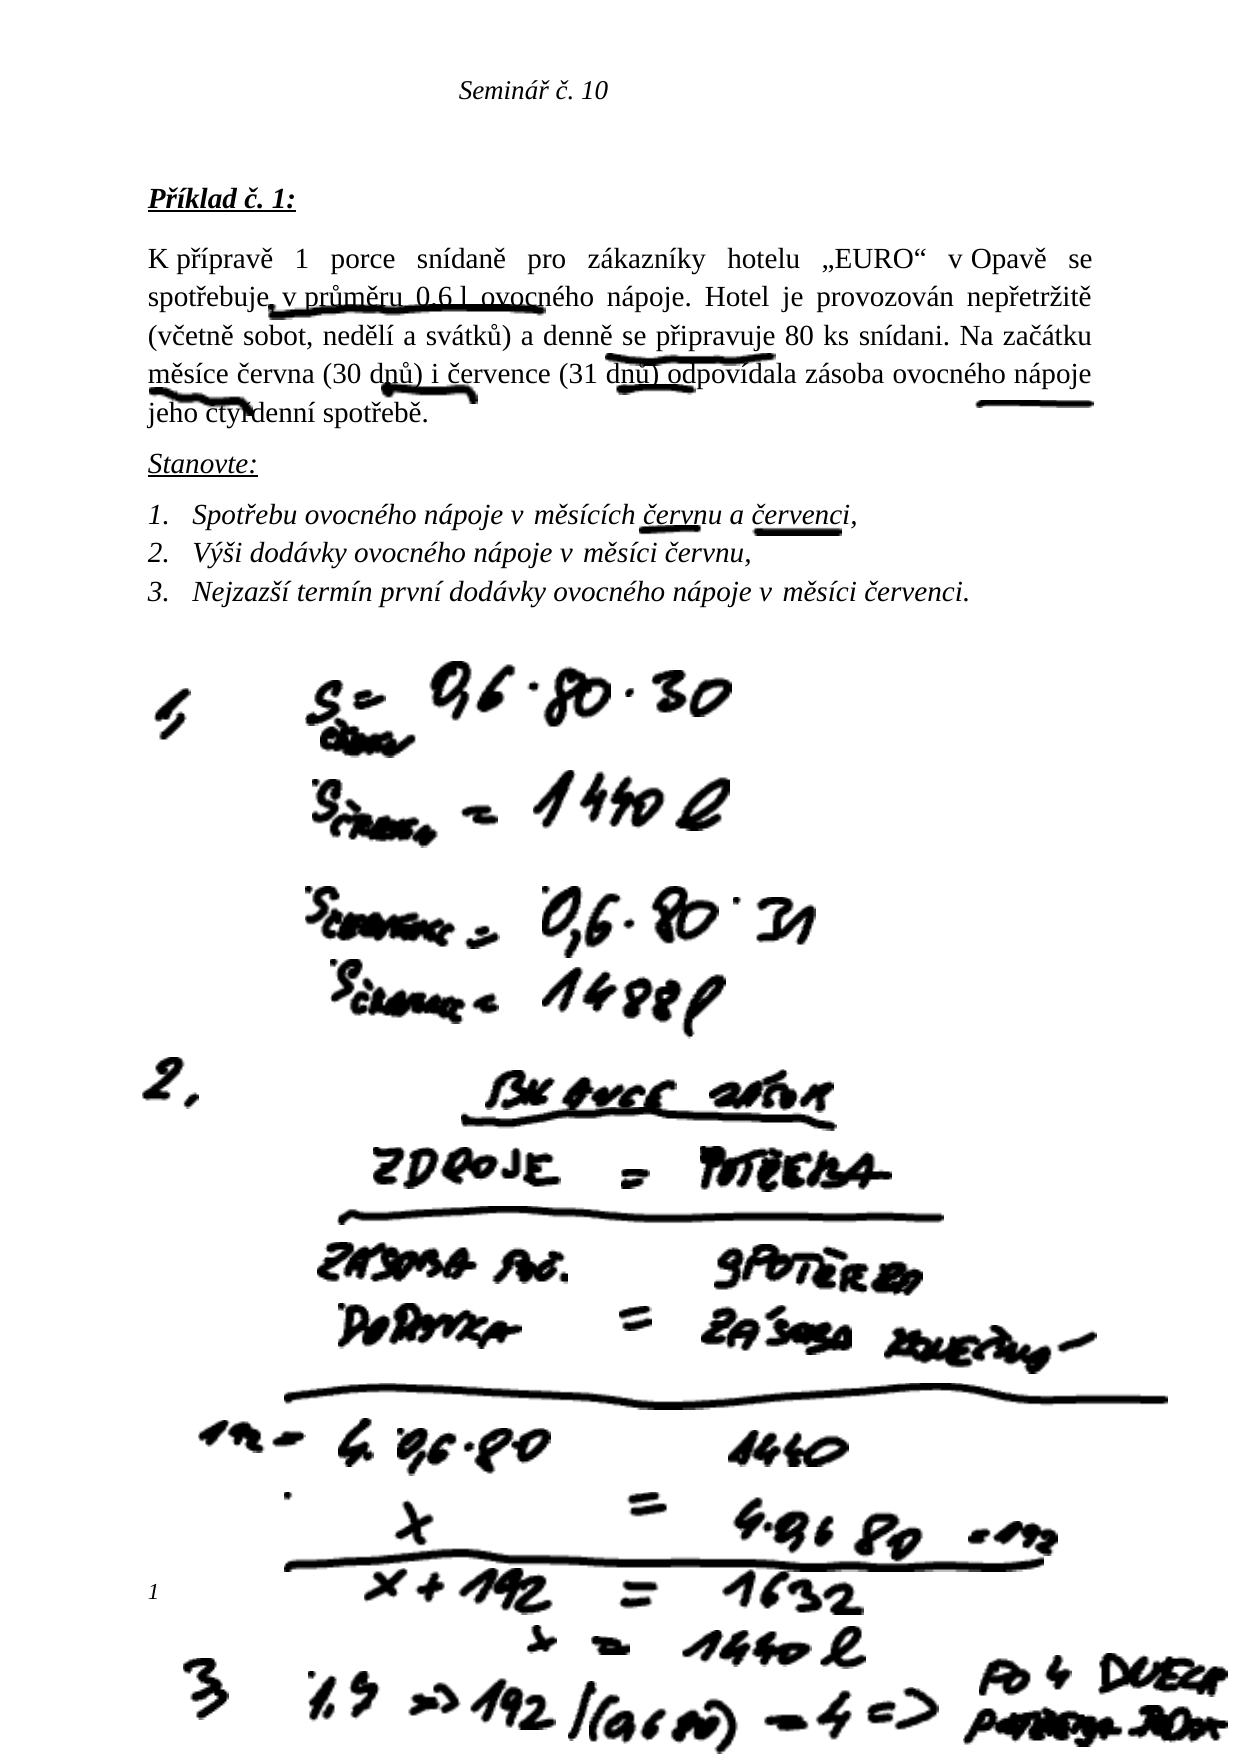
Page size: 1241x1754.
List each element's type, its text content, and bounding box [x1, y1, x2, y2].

list Spotřebu ovocného nápoje v měsících červnu a červenci, [148, 497, 1092, 531]
picture [381, 383, 478, 404]
picture [591, 1636, 630, 1655]
picture [681, 1630, 812, 1667]
list Výši dodávky ovocného nápoje v měsíci červnu, [148, 536, 1092, 569]
picture [142, 1057, 199, 1109]
picture [330, 959, 499, 1024]
text Příklad č. 1: [148, 181, 1092, 215]
picture [154, 688, 191, 742]
picture [651, 670, 732, 717]
picture [819, 1626, 866, 1669]
picture [183, 1658, 229, 1720]
picture [308, 1671, 556, 1730]
picture [373, 1147, 561, 1189]
picture [198, 1420, 306, 1453]
picture [625, 688, 636, 697]
list Nejzazší termín první dodávky ovocného nápoje v měsíci červenci. [148, 574, 1092, 608]
picture [621, 1169, 650, 1189]
picture [568, 1681, 939, 1754]
picture [305, 661, 611, 758]
picture [728, 1430, 849, 1467]
picture [542, 967, 726, 1039]
picture [963, 1705, 1228, 1747]
picture [605, 353, 776, 366]
picture [533, 770, 730, 831]
text K přípravě 1 porce snídaně pro zákazníky hotelu „EURO“ v Opavě se spotřebuje v průměru 0,6 l ovocného nápoje. Hotel je provozován nepřetržitě (včetně sobot, nedělí a svátků) a denně se připravuje 80 ks snídani. Na začátku měsíce června (30 dnů) i července (31 dnů) odpovídala zásoba ovocného nápoje jeho čtyřdenní spotřebě. [148, 241, 1092, 428]
picture [615, 384, 696, 395]
picture [701, 1305, 852, 1355]
picture [461, 1069, 837, 1131]
picture [305, 886, 500, 949]
picture [284, 1492, 1058, 1615]
picture [714, 1244, 923, 1298]
picture [312, 779, 498, 848]
picture [397, 1428, 551, 1476]
picture [975, 400, 1094, 408]
picture [619, 1306, 652, 1331]
picture [639, 525, 842, 536]
picture [542, 886, 719, 958]
picture [884, 1325, 1097, 1374]
picture [284, 1383, 1168, 1410]
picture [733, 897, 816, 947]
picture [268, 304, 546, 320]
picture [979, 1655, 1072, 1698]
picture [1098, 1653, 1228, 1697]
picture [149, 387, 253, 416]
picture [526, 1625, 557, 1654]
text Stanovte: [148, 446, 1092, 479]
picture [337, 1206, 944, 1225]
picture [338, 1418, 374, 1467]
picture [317, 1242, 568, 1284]
picture [338, 1303, 522, 1349]
picture [700, 1146, 892, 1192]
